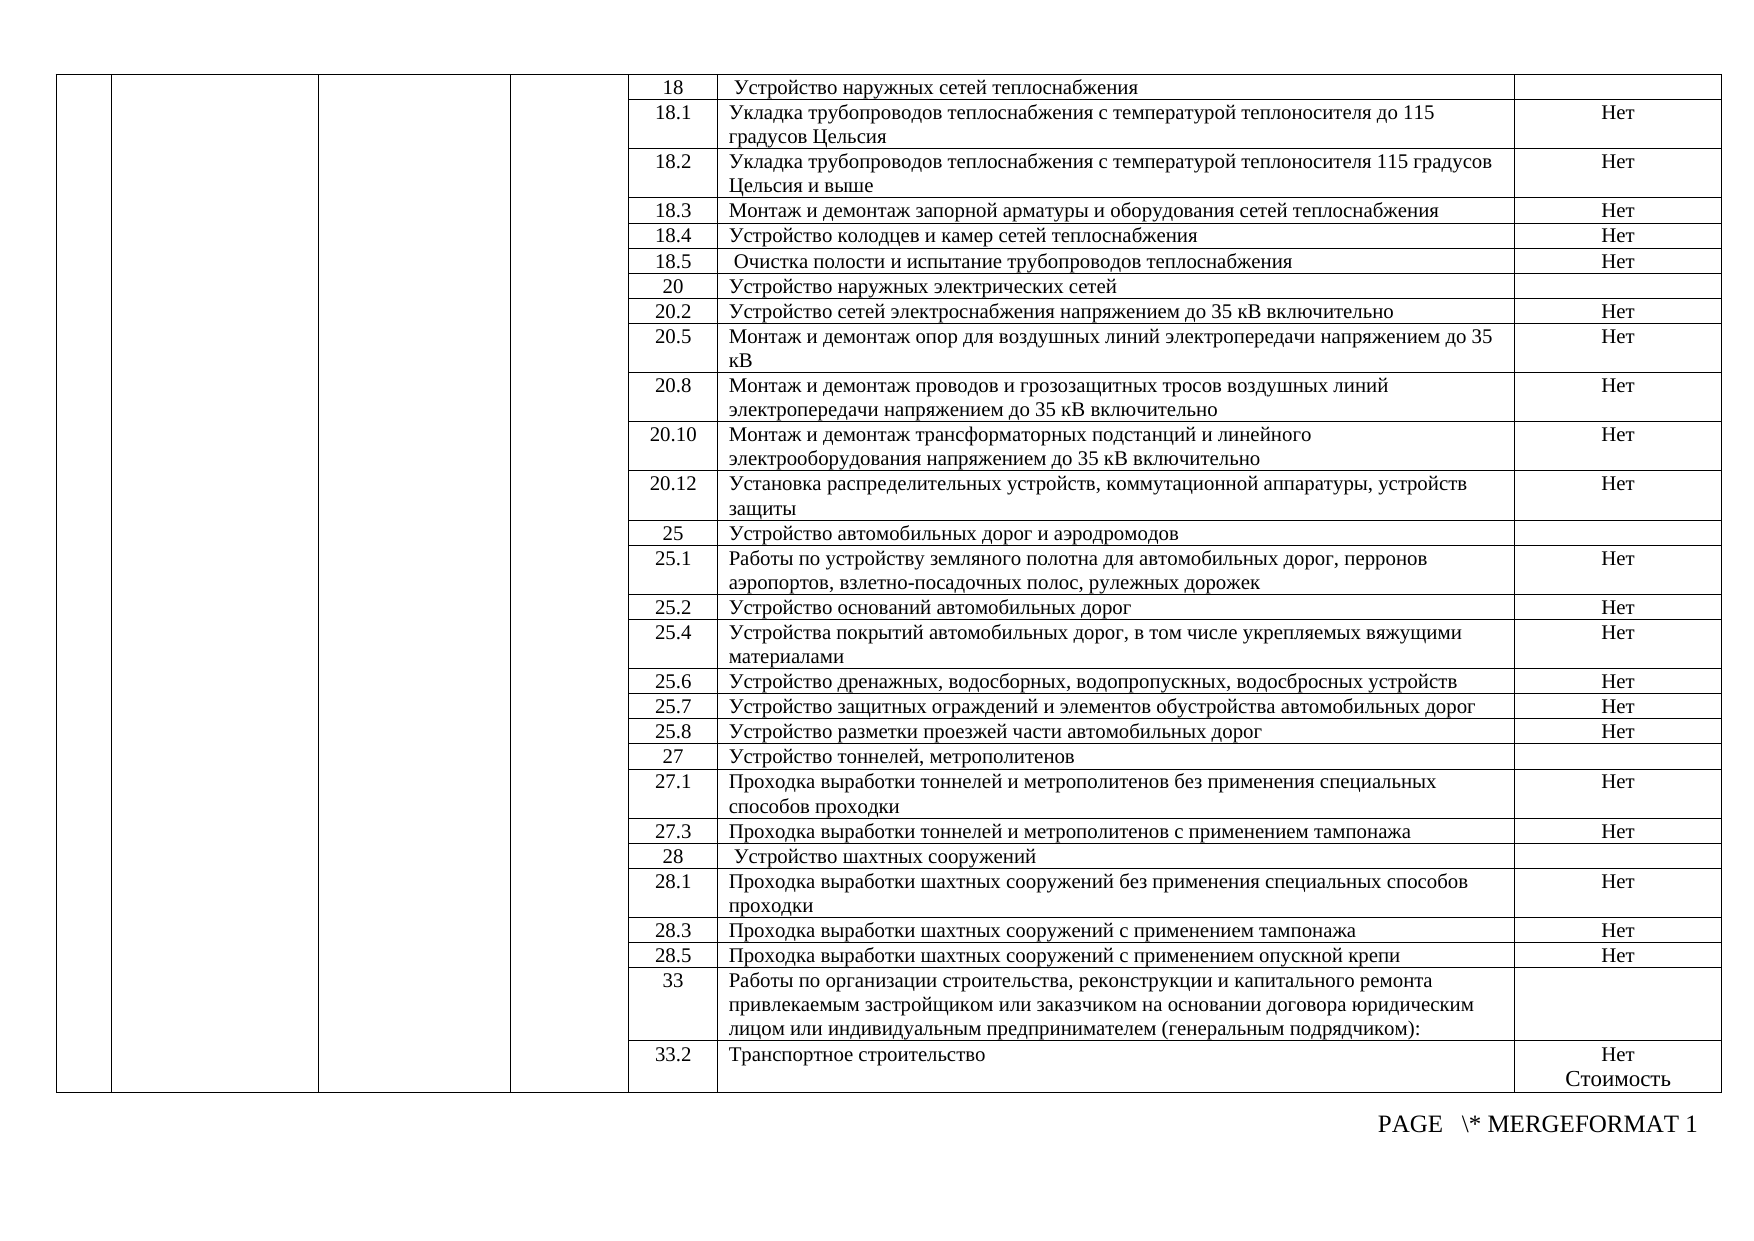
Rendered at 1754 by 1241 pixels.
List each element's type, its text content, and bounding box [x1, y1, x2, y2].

table_cell Укладка трубопроводов теплоснабжения с температурой теплоносителя до 115 градусов Цельсия [718, 100, 1514, 148]
table_cell Нет [1515, 770, 1721, 818]
table_cell Нет [1515, 620, 1721, 668]
table_cell Проходка выработки тоннелей и метрополитенов без применения специальных способов проходки [718, 770, 1514, 818]
table_cell Нет [1515, 422, 1721, 470]
table_cell 25.2 [629, 595, 717, 619]
table_cell 33.2 [629, 1041, 717, 1092]
table_cell 18 [629, 75, 717, 99]
table_cell Работы по организации строительства, реконструкции и капитального ремонта привлекаемым застройщиком или заказчиком на основании договора юридическим лицом или индивидуальным предпринимателем (генеральным подрядчиком): [718, 968, 1514, 1040]
table_cell Нет [1515, 149, 1721, 197]
table_cell 27.1 [629, 770, 717, 818]
table_cell 33 [629, 968, 717, 1040]
table_cell Проходка выработки шахтных сооружений с применением опускной крепи [718, 943, 1514, 967]
table_cell Устройство разметки проезжей части автомобильных дорог [718, 719, 1514, 743]
table_cell 28.3 [629, 918, 717, 942]
table_cell Нет [1515, 719, 1721, 743]
table_cell Установка распределительных устройств, коммутационной аппаратуры, устройств защиты [718, 471, 1514, 519]
table_cell 18.5 [629, 249, 717, 273]
table_cell Проходка выработки шахтных сооружений с применением тампонажа [718, 918, 1514, 942]
table_cell 18.4 [629, 224, 717, 247]
table_cell Нет [1515, 918, 1721, 942]
table_cell Устройство тоннелей, метрополитенов [718, 744, 1514, 768]
table_cell 18.1 [629, 100, 717, 148]
table_cell Монтаж и демонтаж опор для воздушных линий электропередачи напряжением до 35 кВ [718, 324, 1514, 372]
table_cell 25.7 [629, 694, 717, 718]
table_cell Нет [1515, 100, 1721, 148]
table_cell [1515, 968, 1721, 1040]
table_cell 28.1 [629, 869, 717, 917]
table_cell Нет [1515, 943, 1721, 967]
table_cell Монтаж и демонтаж трансформаторных подстанций и линейного электрооборудования напряжением до 35 кВ включительно [718, 422, 1514, 470]
table_cell [1515, 75, 1721, 99]
table_cell [1515, 744, 1721, 768]
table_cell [1515, 1041, 1721, 1092]
table_cell 25.4 [629, 620, 717, 668]
table_cell Нет [1515, 373, 1721, 421]
table_cell 18.3 [629, 198, 717, 222]
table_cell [718, 1041, 1514, 1092]
table_cell 25 [629, 521, 717, 544]
table_cell 20.10 [629, 422, 717, 470]
table_cell Нет [1515, 819, 1721, 843]
table_cell Нет [1515, 669, 1721, 693]
table_cell Укладка трубопроводов теплоснабжения с температурой теплоносителя 115 градусов Цельсия и выше [718, 149, 1514, 197]
table_cell Нет [1515, 471, 1721, 519]
table_cell Проходка выработки тоннелей и метрополитенов с применением тампонажа [718, 819, 1514, 843]
table_cell 28 [629, 844, 717, 868]
table_cell 20.2 [629, 299, 717, 323]
table_cell Нет [1515, 869, 1721, 917]
table_cell Устройство колодцев и камер сетей теплоснабжения [718, 224, 1514, 247]
table_cell 25.8 [629, 719, 717, 743]
table_cell Нет [1515, 595, 1721, 619]
table_cell Устройство наружных электрических сетей [718, 274, 1514, 298]
table_cell 20 [629, 274, 717, 298]
table_cell Проходка выработки шахтных сооружений без применения специальных способов проходки [718, 869, 1514, 917]
table_cell 20.12 [629, 471, 717, 519]
table_cell Нет [1515, 198, 1721, 222]
table_cell Нет [1515, 299, 1721, 323]
table_cell Монтаж и демонтаж проводов и грозозащитных тросов воздушных линий электропередачи напряжением до 35 кВ включительно [718, 373, 1514, 421]
table_cell 25.6 [629, 669, 717, 693]
table_cell 20.8 [629, 373, 717, 421]
table_cell [1515, 844, 1721, 868]
table_cell 20.5 [629, 324, 717, 372]
table_cell 27 [629, 744, 717, 768]
table_cell Нет [1515, 249, 1721, 273]
table_cell Работы по устройству земляного полотна для автомобильных дорог, перронов аэропортов, взлетно-посадочных полос, рулежных дорожек [718, 546, 1514, 594]
table_cell [1515, 521, 1721, 544]
table_cell Устройство оснований автомобильных дорог [718, 595, 1514, 619]
table_cell Нет [1515, 324, 1721, 372]
table_cell Устройства покрытий автомобильных дорог, в том числе укрепляемых вяжущими материалами [718, 620, 1514, 668]
table_cell Устройство шахтных сооружений [718, 844, 1514, 868]
table_cell [1515, 274, 1721, 298]
table_cell Нет [1515, 694, 1721, 718]
table_cell 25.1 [629, 546, 717, 594]
table_cell Устройство сетей электроснабжения напряжением до 35 кВ включительно [718, 299, 1514, 323]
table_cell Нет [1515, 546, 1721, 594]
table_cell 18.2 [629, 149, 717, 197]
table_cell Устройство дренажных, водосборных, водопропускных, водосбросных устройств [718, 669, 1514, 693]
table_cell 28.5 [629, 943, 717, 967]
table_cell Нет [1515, 224, 1721, 247]
table_cell Устройство наружных сетей теплоснабжения [718, 75, 1514, 99]
table_cell Очистка полости и испытание трубопроводов теплоснабжения [718, 249, 1514, 273]
table_cell Устройство автомобильных дорог и аэродромодов [718, 521, 1514, 544]
table_cell 27.3 [629, 819, 717, 843]
table_cell Монтаж и демонтаж запорной арматуры и оборудования сетей теплоснабжения [718, 198, 1514, 222]
table_cell Устройство защитных ограждений и элементов обустройства автомобильных дорог [718, 694, 1514, 718]
